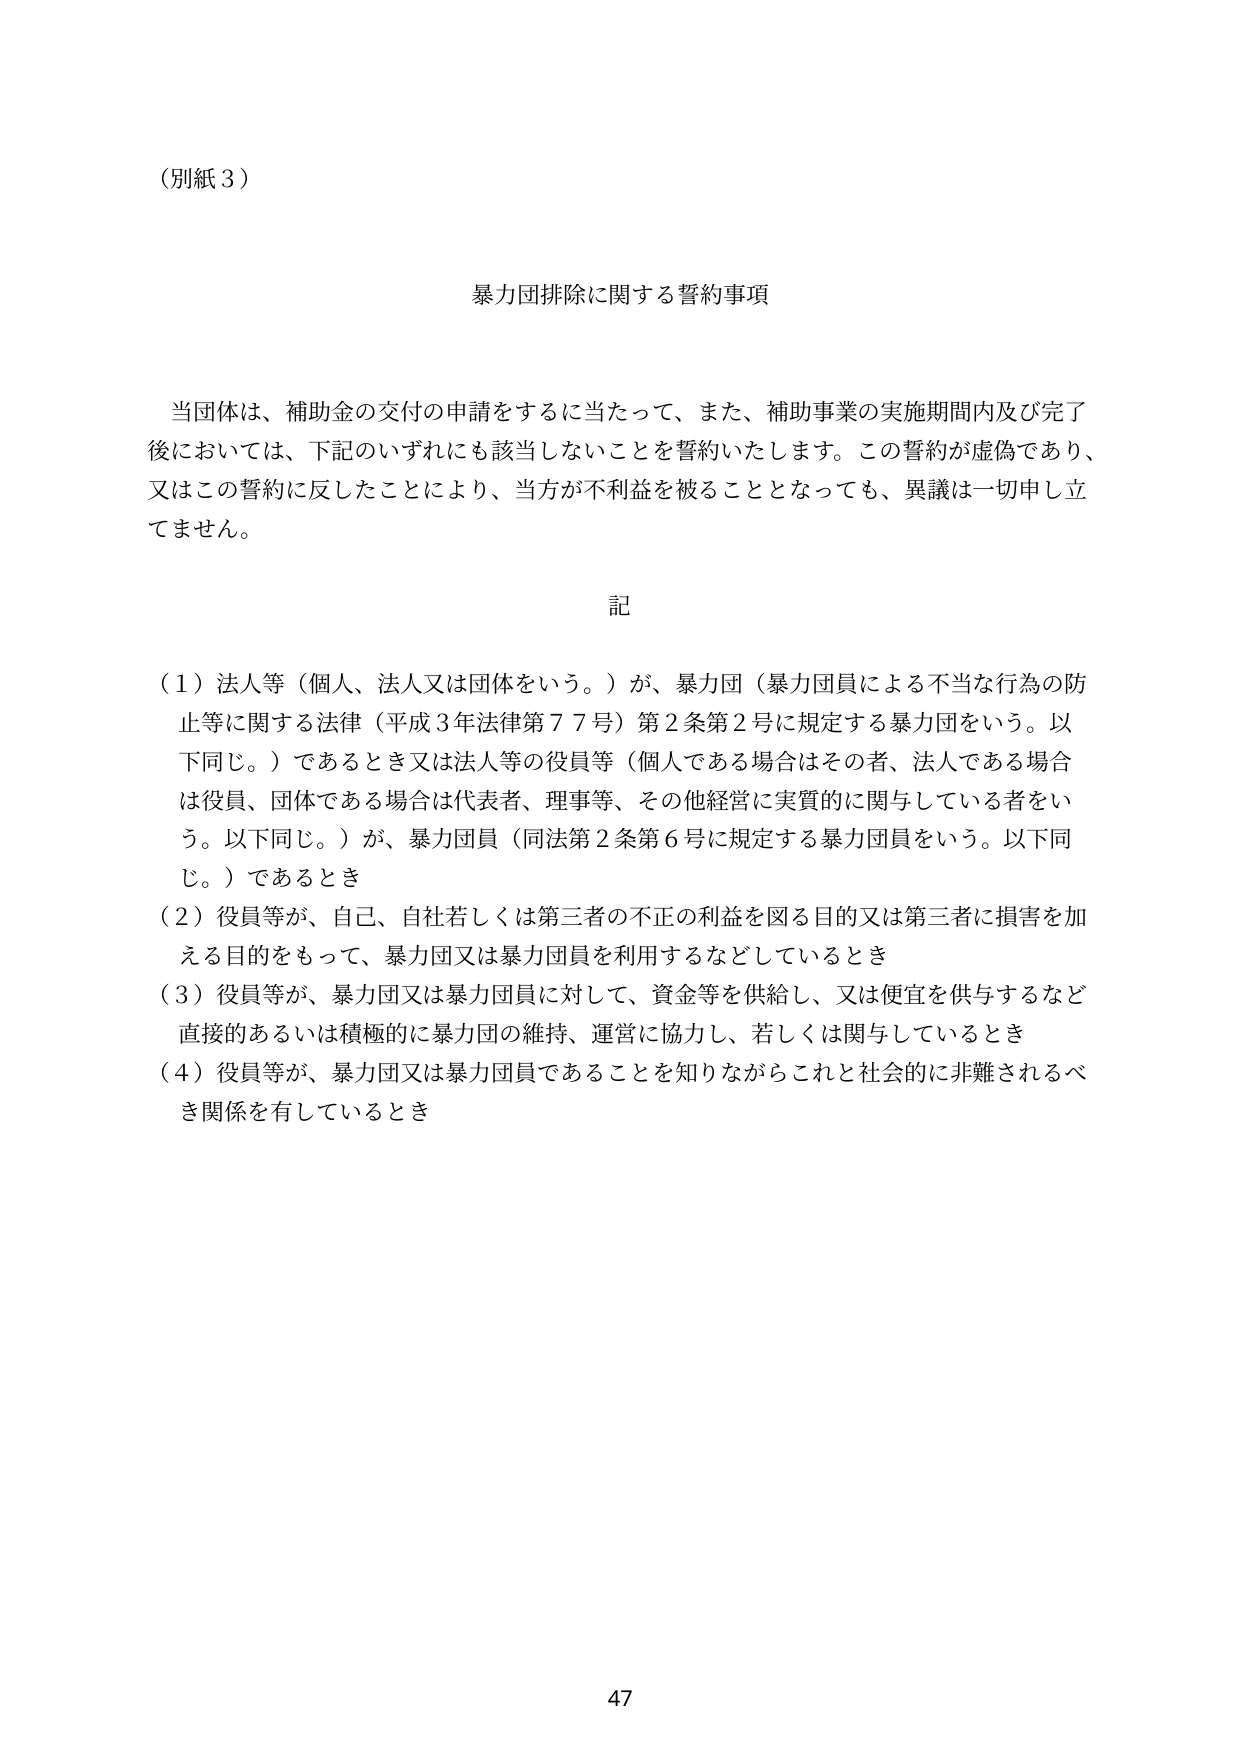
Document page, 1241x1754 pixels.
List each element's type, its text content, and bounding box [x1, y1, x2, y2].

text （別紙３） [148, 158, 1092, 197]
text （２）役員等が、自己、自社若しくは第三者の不正の利益を図る目的又は第三者に損害を加える目的をもって、暴力団又は暴力団員を利用するなどしているとき [148, 896, 1092, 974]
text 当団体は、補助金の交付の申請をするに当たって、また、補助事業の実施期間内及び完了後においては、下記のいずれにも該当しないことを誓約いたします。この誓約が虚偽であり、又はこの誓約に反したことにより、当方が不利益を被ることとなっても、異議は一切申し立てません。 [148, 391, 1092, 547]
text 暴力団排除に関する誓約事項 [148, 275, 1092, 313]
text 記 [148, 586, 1092, 624]
text （４）役員等が、暴力団又は暴力団員であることを知りながらこれと社会的に非難されるべき関係を有しているとき [148, 1052, 1092, 1129]
text （３）役員等が、暴力団又は暴力団員に対して、資金等を供給し、又は便宜を供与するなど直接的あるいは積極的に暴力団の維持、運営に協力し、若しくは関与しているとき [148, 974, 1092, 1052]
text （１）法人等（個人、法人又は団体をいう。）が、暴力団（暴力団員による不当な行為の防止等に関する法律（平成３年法律第７７号）第２条第２号に規定する暴力団をいう。以下同じ。）であるとき又は法人等の役員等（個人である場合はその者、法人である場合は役員、団体である場合は代表者、理事等、その他経営に実質的に関与している者をいう。以下同じ。）が、暴力団員（同法第２条第６号に規定する暴力団員をいう。以下同じ。）であるとき [148, 663, 1092, 896]
